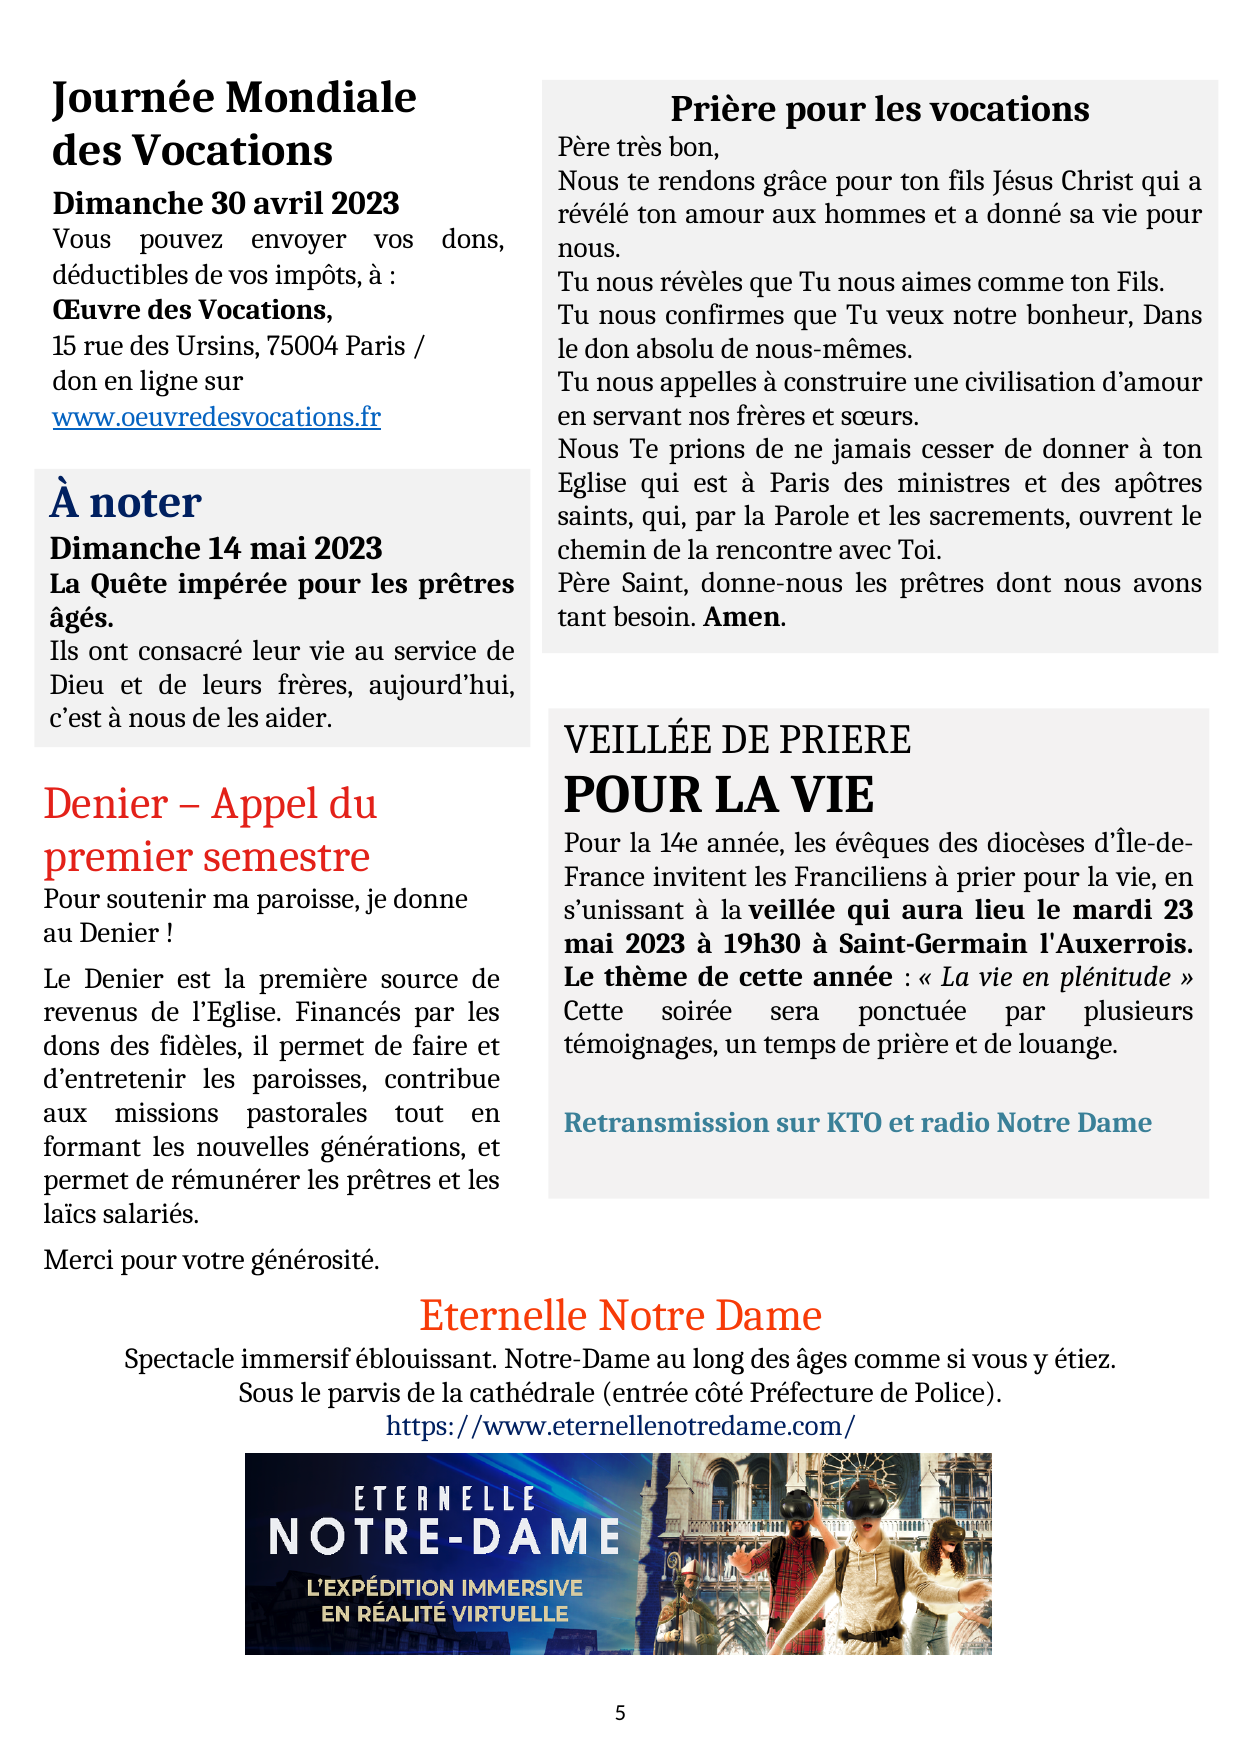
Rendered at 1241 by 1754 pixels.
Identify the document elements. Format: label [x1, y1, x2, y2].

picture [245, 1453, 992, 1655]
